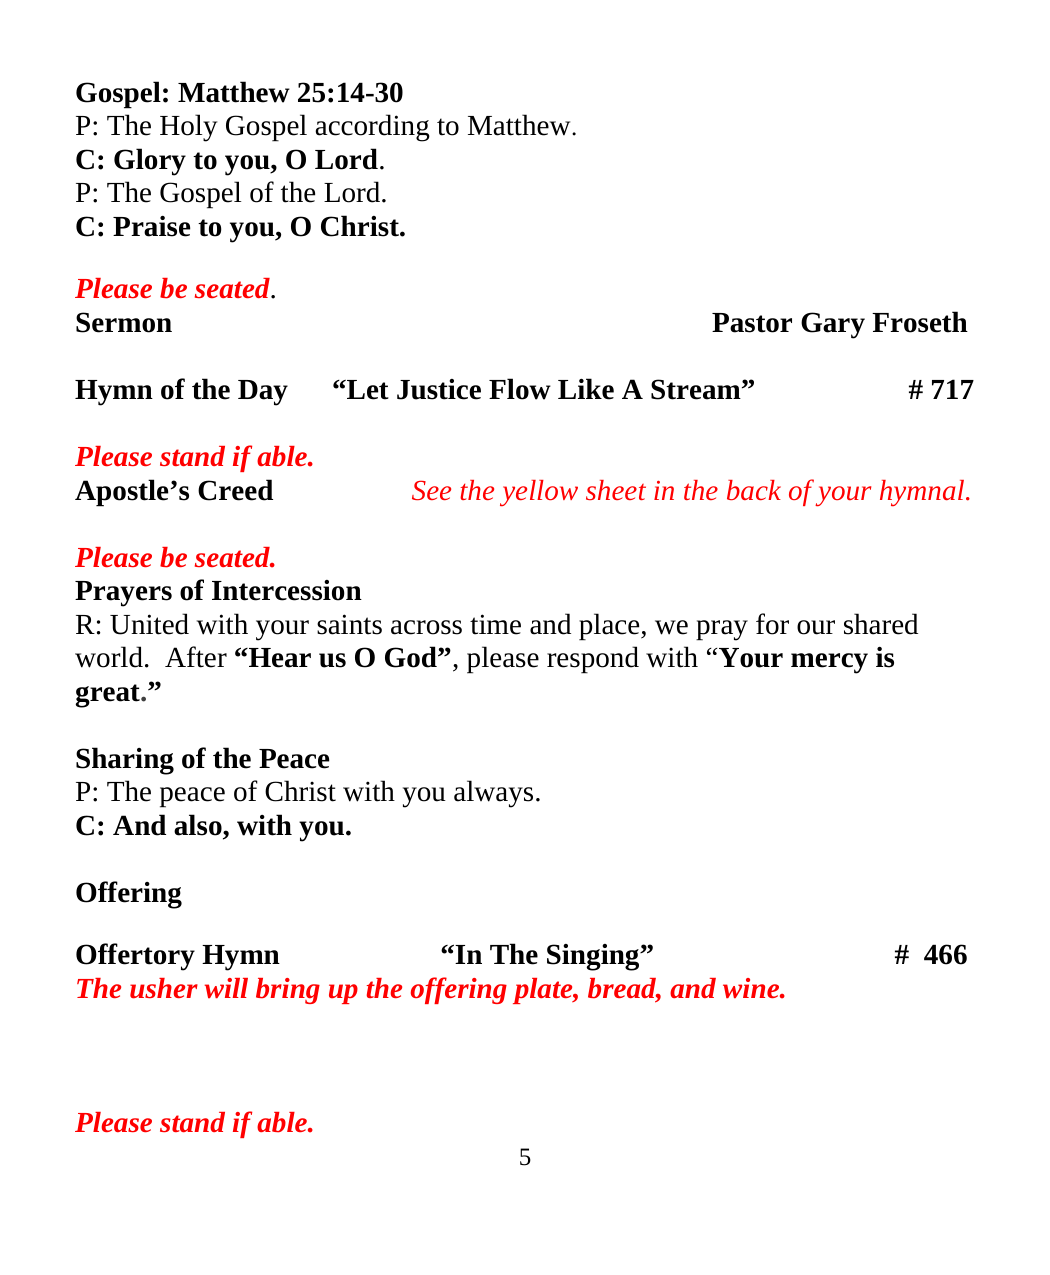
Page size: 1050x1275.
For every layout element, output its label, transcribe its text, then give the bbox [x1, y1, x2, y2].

text Sharing of the Peace [75, 741, 975, 774]
text R: United with your saints across time and place, we pray for our shared world. After “Hear us O God”, please respond with “Your mercy is great.” [75, 607, 975, 707]
text Sermon Pastor Gary Froseth [75, 305, 975, 338]
text Offertory Hymn “In The Singing” # 466 [75, 937, 975, 971]
text Please be seated. [75, 540, 975, 573]
text Hymn of the Day “Let Justice Flow Like A Stream” # 717 [75, 372, 975, 406]
text Please be seated. [75, 271, 975, 305]
text C: Glory to you, O Lord. [75, 142, 975, 176]
text P: The peace of Christ with you always. [75, 774, 975, 808]
text C: Praise to you, O Christ. [75, 209, 975, 243]
text P: The Gospel of the Lord. [75, 176, 975, 209]
text Prayers of Intercession [75, 573, 975, 607]
text C: And also, with you. [75, 808, 975, 842]
text Please stand if able. [75, 439, 975, 473]
text Gospel: Matthew 25:14-30 [75, 75, 975, 108]
subtitle The usher will bring up the offering plate, bread, and wine. [75, 971, 975, 1004]
subtitle Please stand if able. [75, 1105, 975, 1139]
text Offering [75, 875, 975, 909]
text P: The Holy Gospel according to Matthew. [75, 108, 975, 142]
